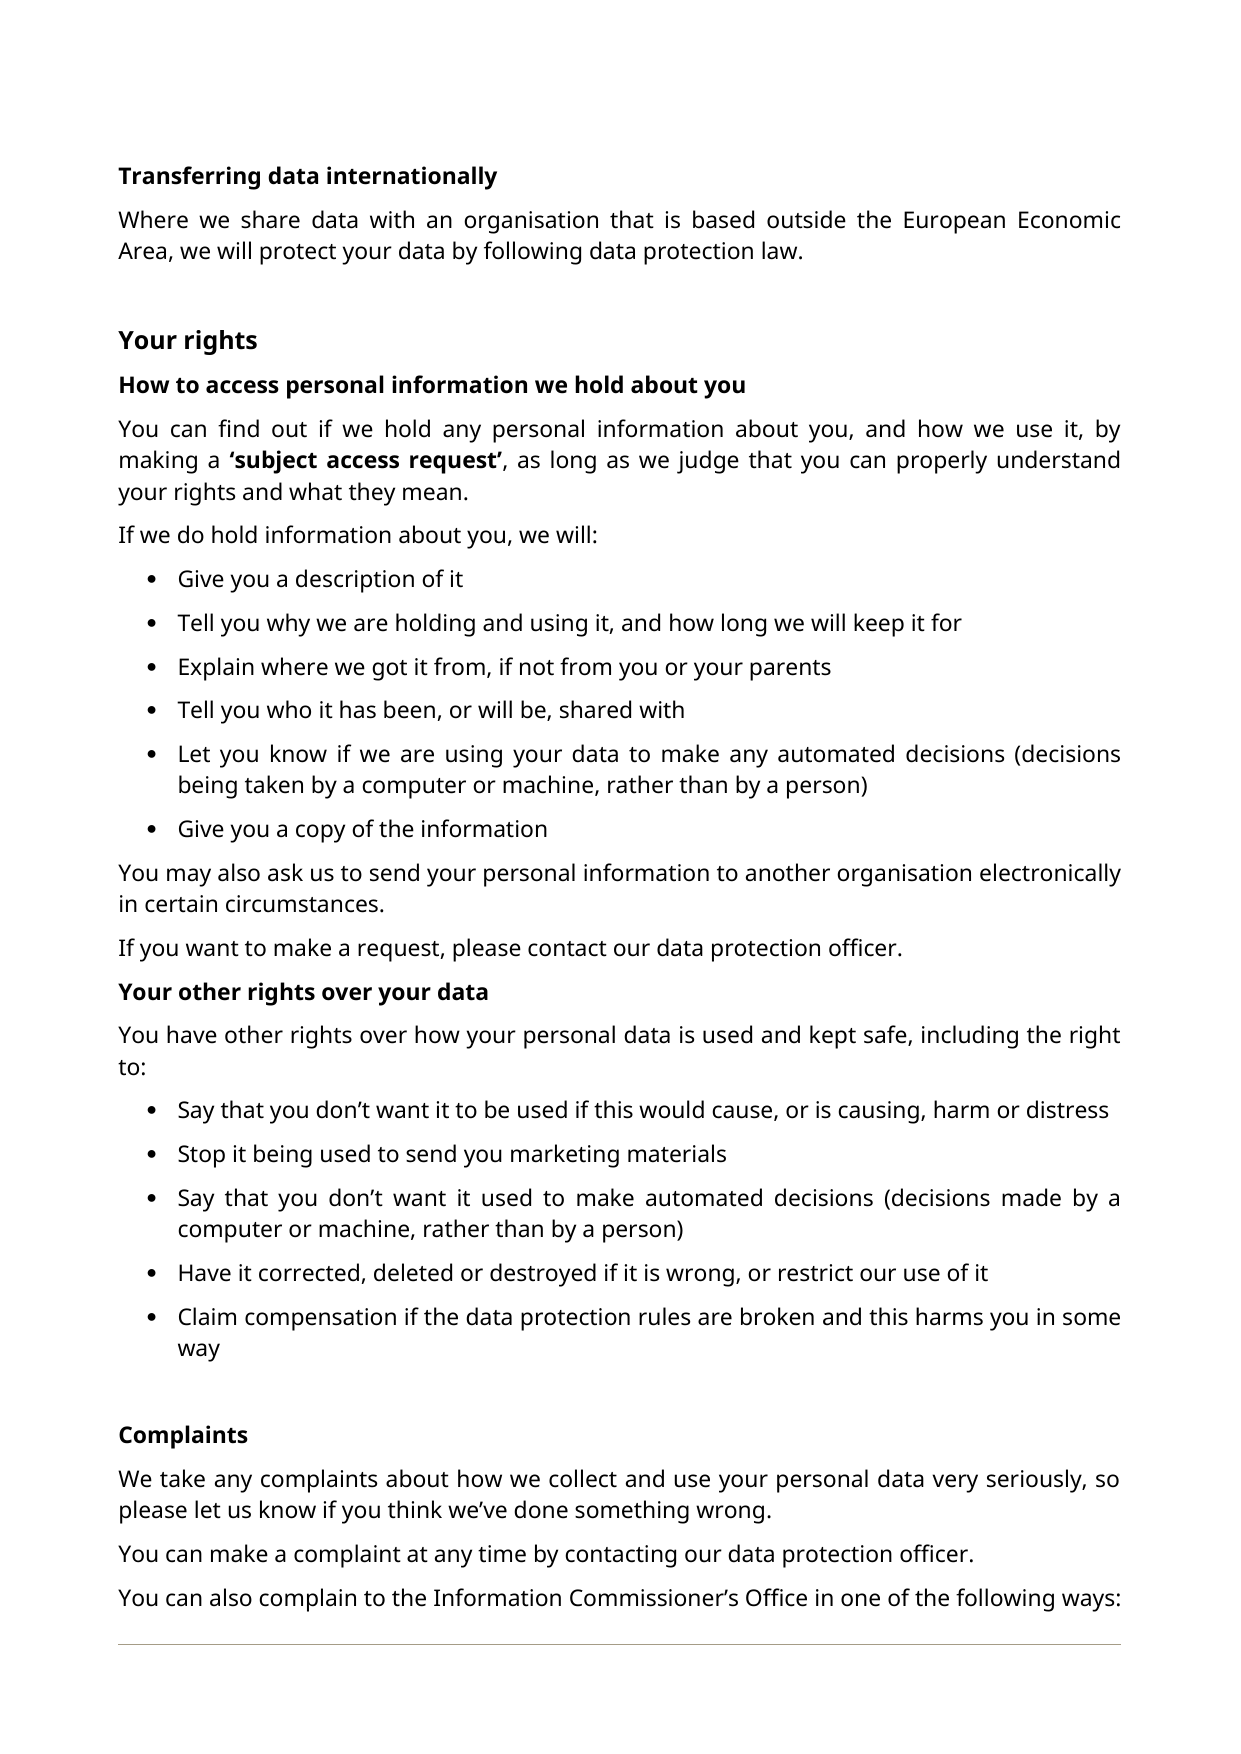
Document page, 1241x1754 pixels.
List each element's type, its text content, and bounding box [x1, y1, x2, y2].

list Give you a copy of the information [148, 813, 1122, 844]
list Claim compensation if the data protection rules are broken and this harms you in some way [148, 1300, 1122, 1363]
text If we do hold information about you, we will: [118, 519, 1122, 550]
text How to access personal information we hold about you [118, 369, 1122, 400]
text Your other rights over your data [118, 975, 1122, 1007]
list Explain where we got it from, if not from you or your parents [148, 650, 1122, 682]
list Tell you who it has been, or will be, shared with [148, 694, 1122, 725]
text Complaints [118, 1419, 1122, 1450]
text You can find out if we hold any personal information about you, and how we use it, by making a ‘subject access request’, as long as we judge that you can properly understand your rights and what they mean. [118, 413, 1122, 507]
text If you want to make a request, please contact our data protection officer. [118, 932, 1122, 963]
list Tell you why we are holding and using it, and how long we will keep it for [148, 607, 1122, 638]
list Say that you don’t want it used to make automated decisions (decisions made by a computer or machine, rather than by a person) [148, 1182, 1122, 1244]
text You have other rights over how your personal data is used and kept safe, including the right to: [118, 1019, 1122, 1082]
text Transferring data internationally [118, 160, 1122, 191]
list Say that you don’t want it to be used if this would cause, or is causing, harm or distress [148, 1094, 1122, 1125]
text You can also complain to the Information Commissioner’s Office in one of the following ways: [118, 1582, 1122, 1613]
text We take any complaints about how we collect and use your personal data very seriously, so please let us know if you think we’ve done something wrong. [118, 1463, 1122, 1525]
text Where we share data with an organisation that is based outside the European Economic Area, we will protect your data by following data protection law. [118, 204, 1122, 266]
text You may also ask us to send your personal information to another organisation electronically in certain circumstances. [118, 857, 1122, 919]
list Give you a description of it [148, 563, 1122, 594]
list Let you know if we are using your data to make any automated decisions (decisions being taken by a computer or machine, rather than by a person) [148, 738, 1122, 800]
list Stop it being used to send you marketing materials [148, 1138, 1122, 1169]
text Your rights [118, 323, 1122, 357]
list Have it corrected, deleted or destroyed if it is wrong, or restrict our use of it [148, 1257, 1122, 1288]
text You can make a complaint at any time by contacting our data protection officer. [118, 1538, 1122, 1569]
